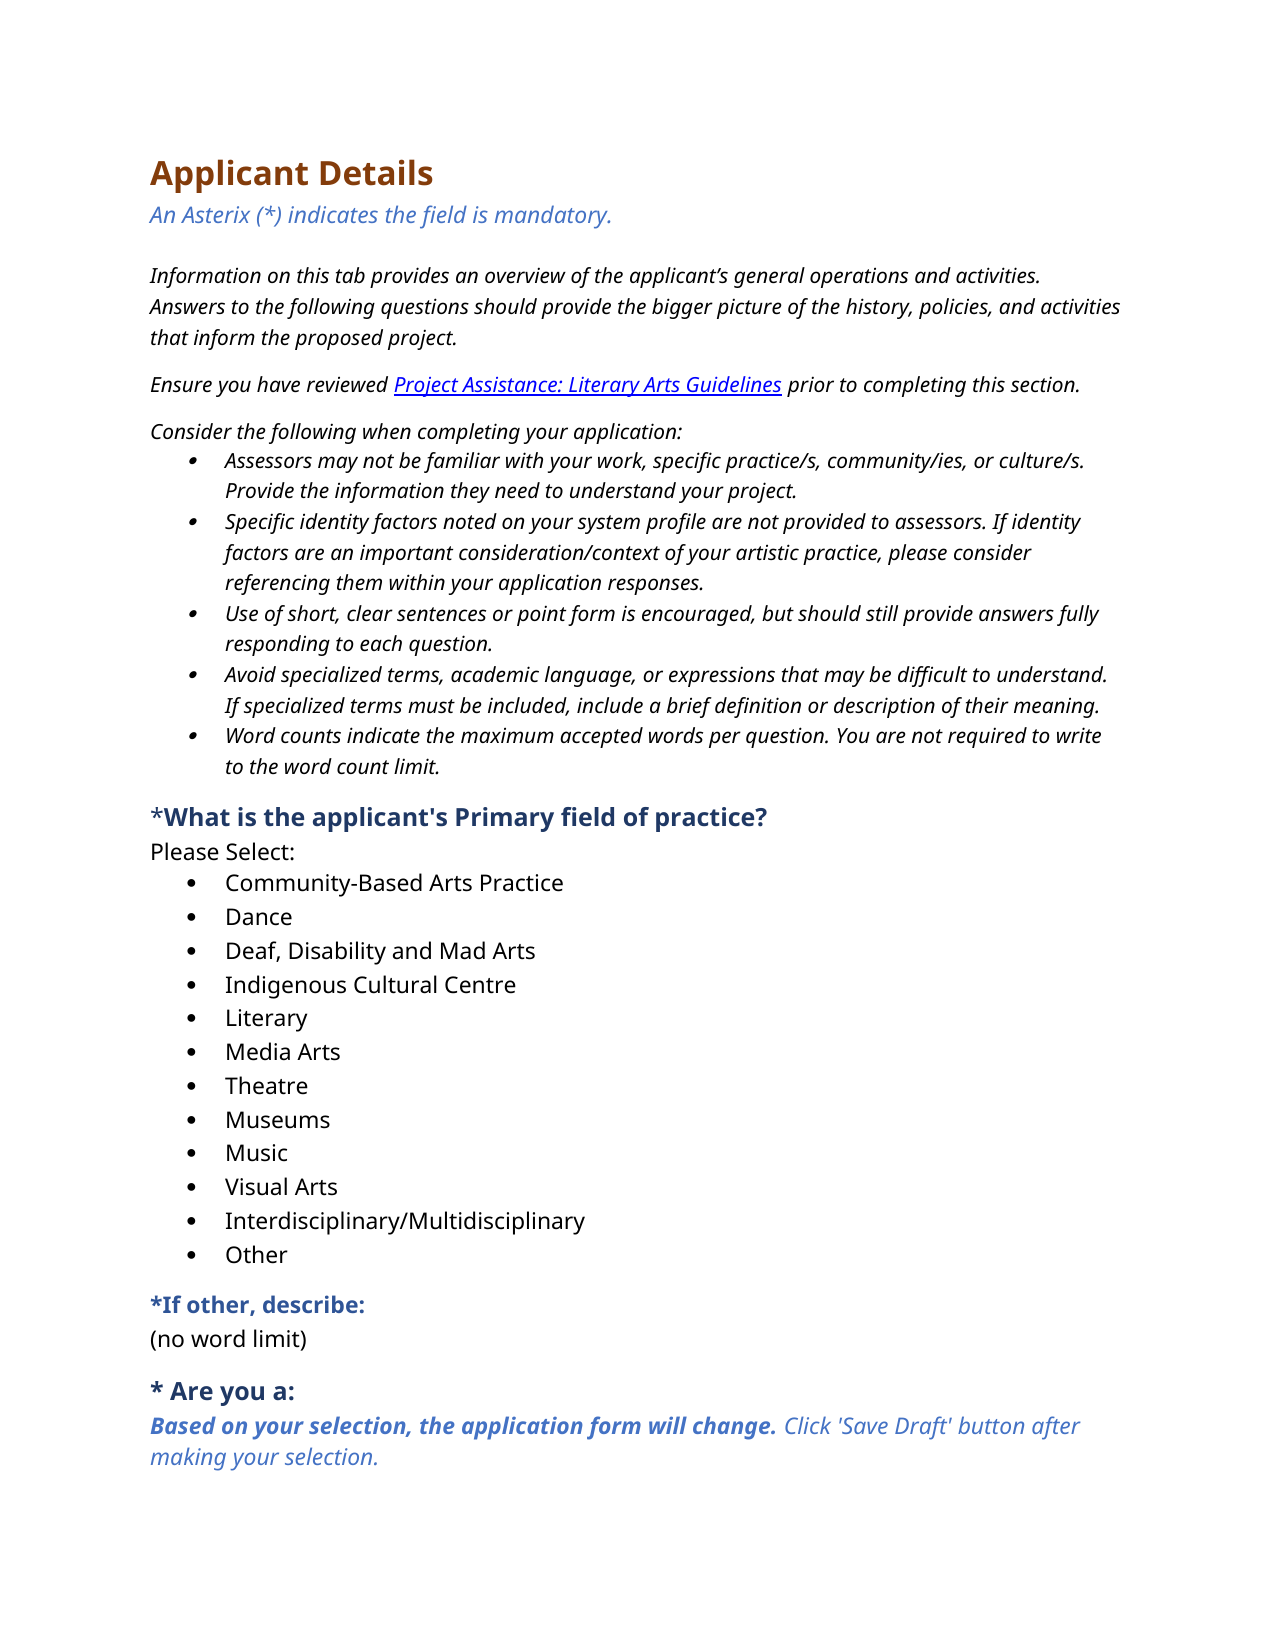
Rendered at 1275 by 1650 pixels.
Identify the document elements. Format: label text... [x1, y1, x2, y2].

text Based on your selection, the application form will change. Click 'Save Draft' button after making your selection. [150, 1410, 1125, 1472]
text An Asterix (*) indicates the field is mandatory. [150, 199, 1125, 261]
text Please Select: [150, 836, 1125, 867]
list Museums [187, 1103, 1125, 1135]
list Media Arts [187, 1036, 1125, 1067]
list Theatre [187, 1070, 1125, 1101]
list Literary [187, 1002, 1125, 1033]
text Consider the following when completing your application: [150, 417, 1125, 446]
subtitle *If other, describe: [150, 1289, 1125, 1320]
list Interdisciplinary/Multidisciplinary [187, 1205, 1125, 1236]
subtitle * Are you a: [150, 1373, 1125, 1407]
list Assessors may not be familiar with your work, specific practice/s, community/ies, or culture/s. Provide the information they need to understand your project. [187, 446, 1125, 505]
list Avoid specialized terms, academic language, or expressions that may be difficult to understand. If specialized terms must be included, include a brief definition or description of their meaning. [187, 660, 1125, 719]
list Word counts indicate the maximum accepted words per question. You are not required to write to the word count limit. [187, 721, 1125, 780]
list Specific identity factors noted on your system profile are not provided to assessors. If identity factors are an important consideration/context of your artistic practice, please consider referencing them within your application responses. [187, 507, 1125, 597]
text Ensure you have reviewed Project Assistance: Literary Arts Guidelines prior to completing this section. [150, 370, 1125, 398]
list Use of short, clear sentences or point form is encouraged, but should still provide answers fully responding to each question. [187, 599, 1125, 658]
list Indigenous Cultural Centre [187, 968, 1125, 1000]
list Community-Based Arts Practice [187, 867, 1125, 898]
text Information on this tab provides an overview of the applicant’s general operations and activities. Answers to the following questions should provide the bigger picture of the history, policies, and activities that inform the proposed project. [150, 261, 1125, 351]
subtitle *What is the applicant's Primary field of practice? [150, 799, 1125, 833]
subtitle Applicant Details [150, 150, 1125, 195]
list Dance [187, 901, 1125, 932]
list Deaf, Disability and Mad Arts [187, 935, 1125, 966]
text (no word limit) [150, 1323, 1125, 1354]
list Other [187, 1238, 1125, 1270]
list Music [187, 1137, 1125, 1168]
list Visual Arts [187, 1171, 1125, 1202]
